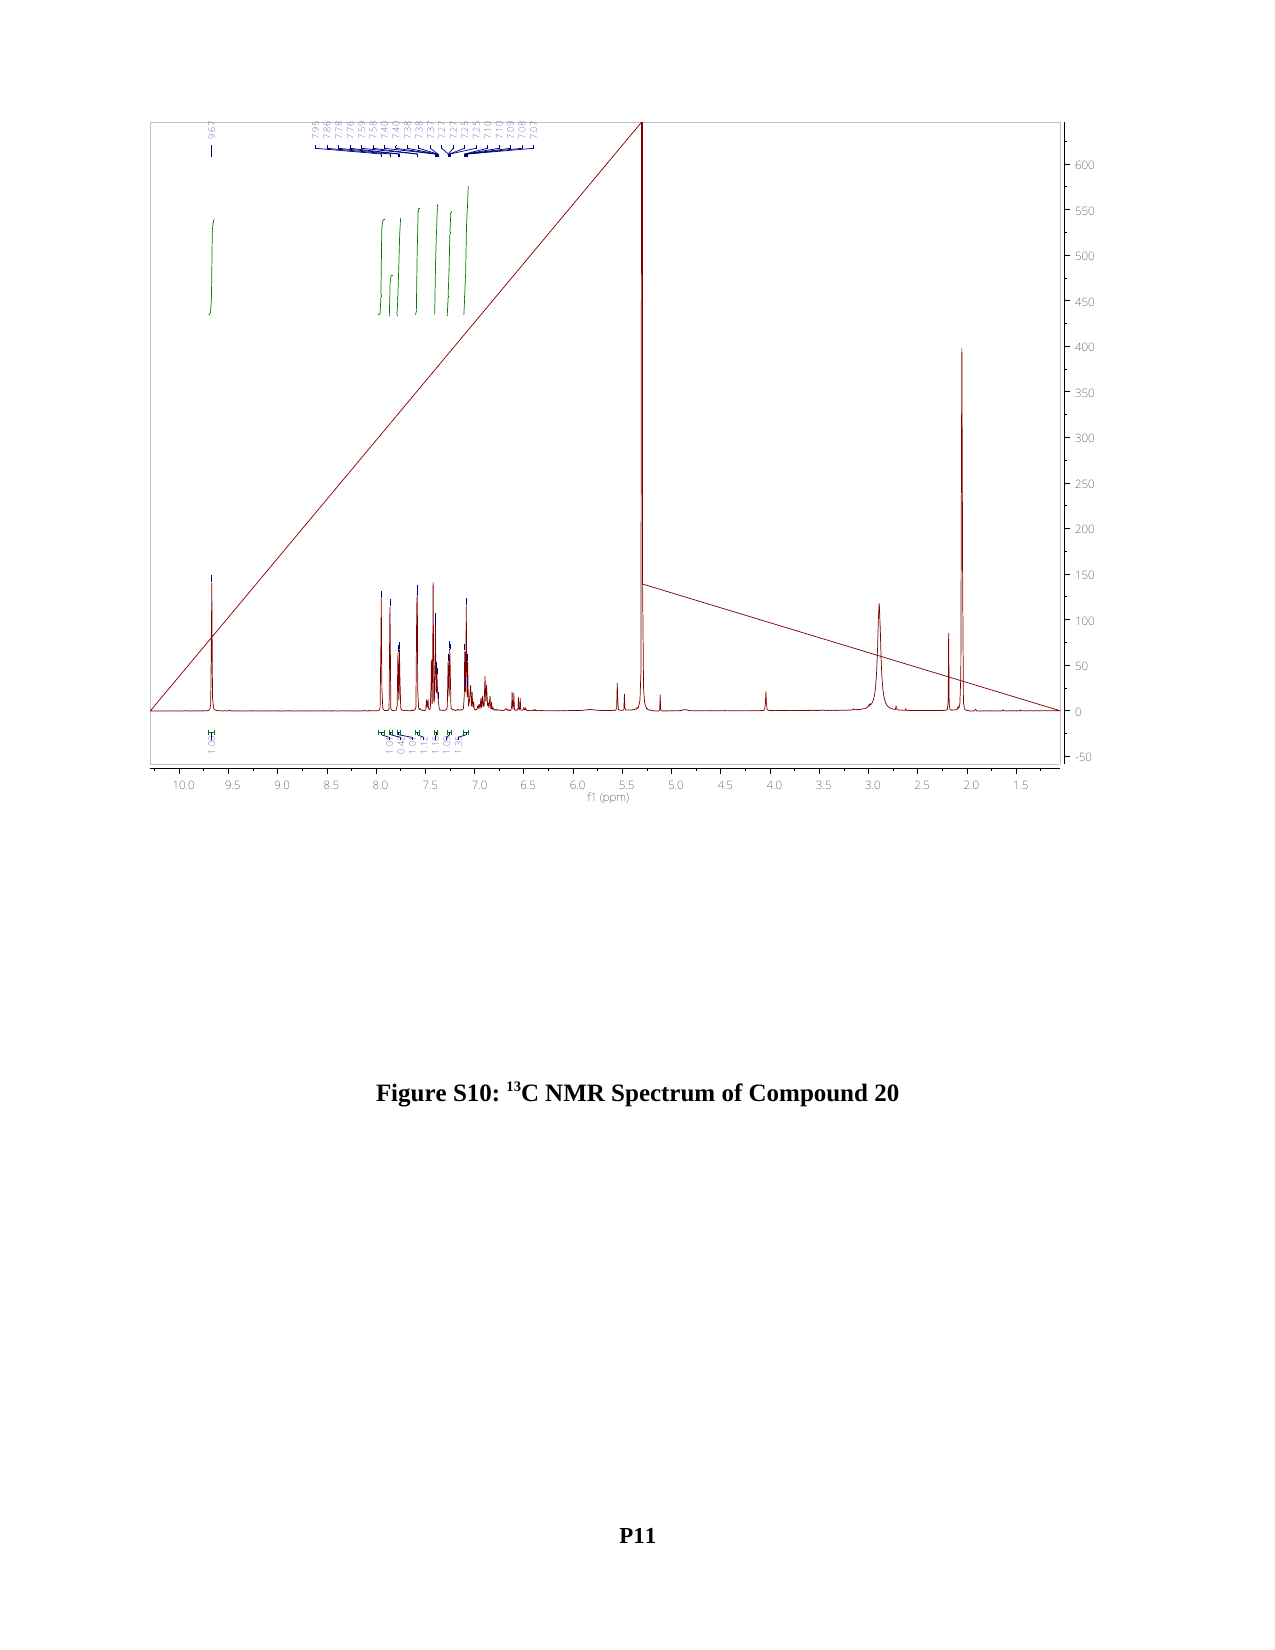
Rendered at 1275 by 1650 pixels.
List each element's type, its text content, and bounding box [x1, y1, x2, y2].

text Figure S10: 13C NMR Spectrum of Compound 20 [150, 1078, 1125, 1107]
